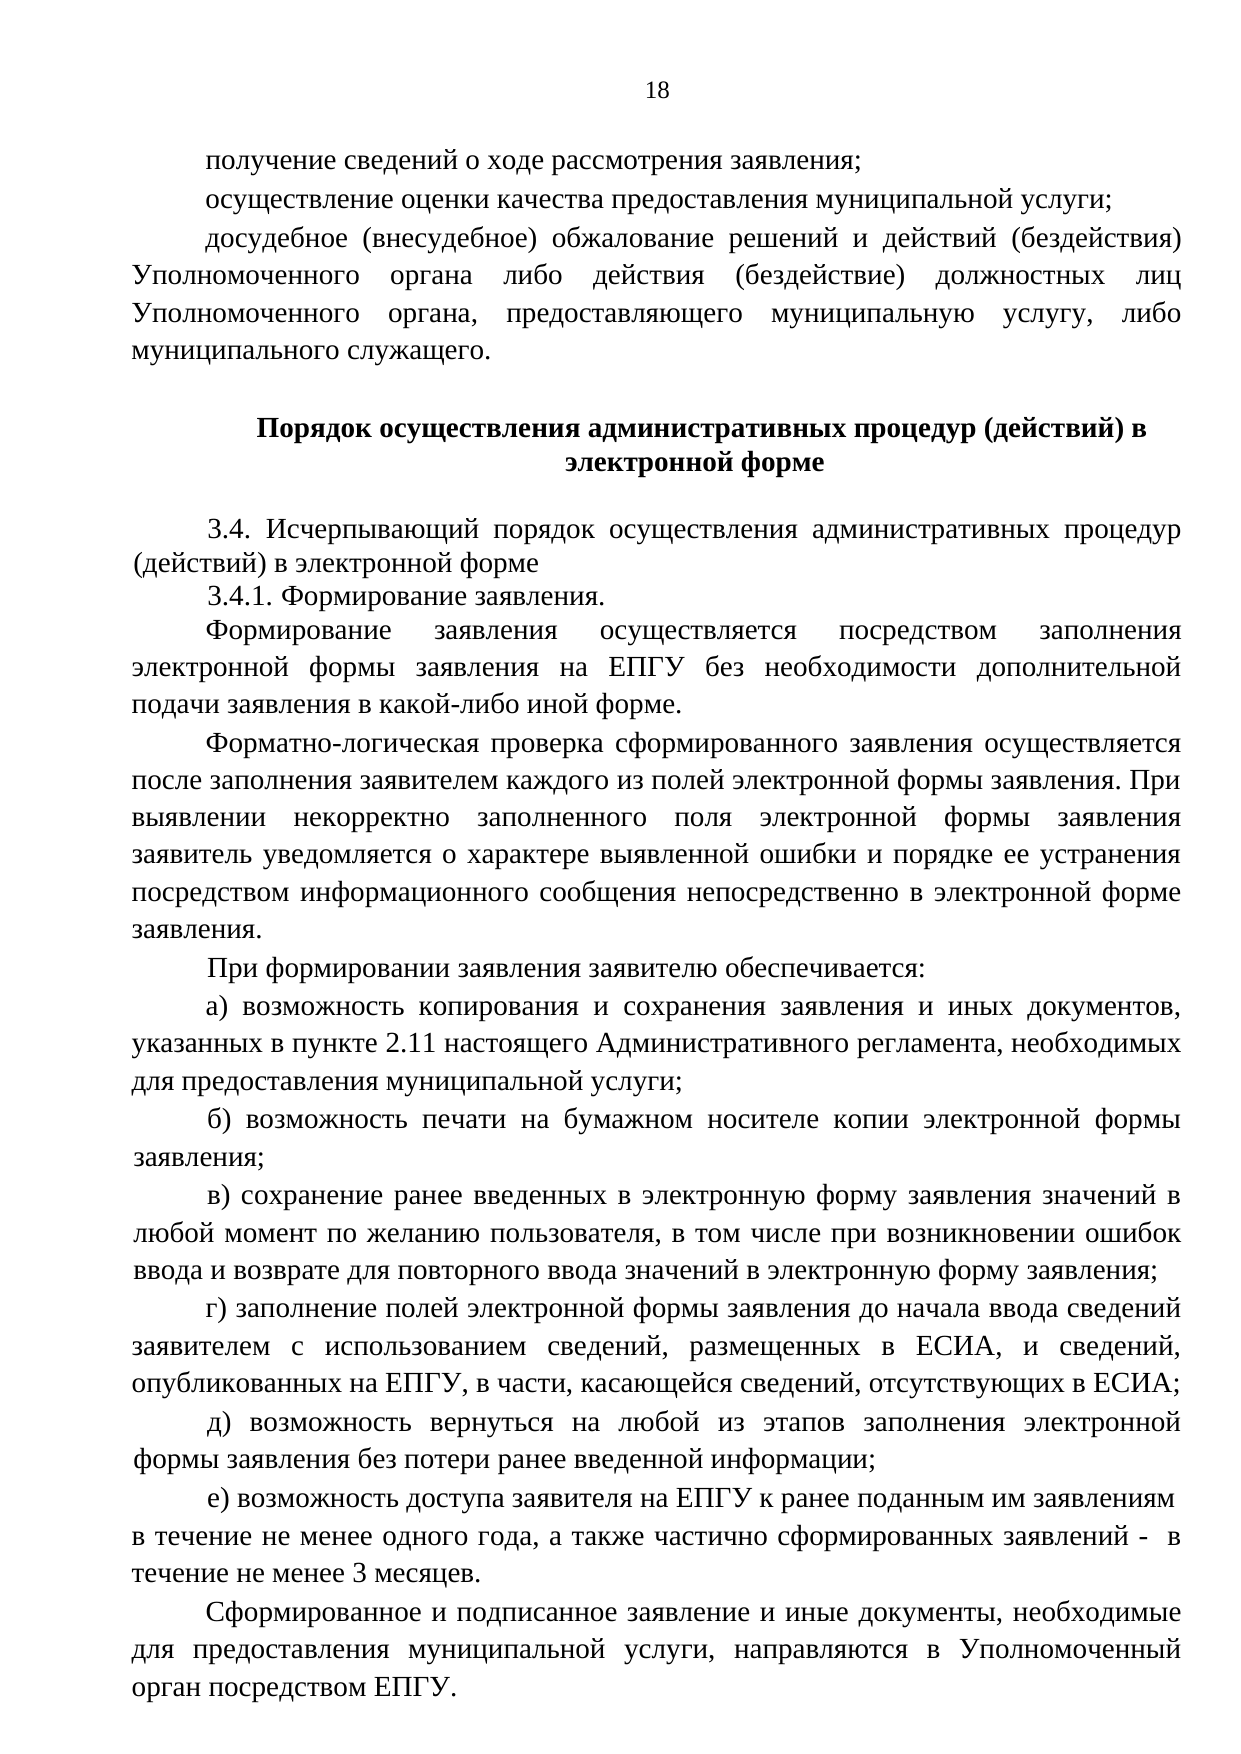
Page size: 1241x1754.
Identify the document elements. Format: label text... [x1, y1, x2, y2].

text досудебное (внесудебное) обжалование решений и действий (бездействия) Уполномоченного органа либо действия (бездействие) должностных лиц Уполномоченного органа, предоставляющего муниципальную услугу, либо муниципального служащего. [131, 220, 1182, 366]
text б) возможность печати на бумажном носителе копии электронной формы заявления; [133, 1102, 1182, 1172]
text Форматно-логическая проверка сформированного заявления осуществляется после заполнения заявителем каждого из полей электронной формы заявления. При выявлении некорректно заполненного поля электронной формы заявления заявитель уведомляется о характере выявленной ошибки и порядке ее устранения посредством информационного сообщения непосредственно в электронной форме заявления. [131, 725, 1182, 944]
text Сформированное и подписанное заявление и иные документы, необходимые для предоставления муниципальной услуги, направляются в Уполномоченный орган посредством ЕПГУ. [131, 1594, 1182, 1702]
text осуществление оценки качества предоставления муниципальной услуги; [131, 181, 1182, 214]
text 3.4.1. Формирование заявления. [133, 578, 1182, 612]
text Порядок осуществления административных процедур (действий) в электронной форме [207, 411, 1182, 478]
text получение сведений о ходе рассмотрения заявления; [131, 142, 1182, 176]
text в) сохранение ранее введенных в электронную форму заявления значений в любой момент по желанию пользователя, в том числе при возникновении ошибок ввода и возврате для повторного ввода значений в электронную форму заявления; [133, 1177, 1182, 1285]
text д) возможность вернуться на любой из этапов заполнения электронной формы заявления без потери ранее введенной информации; [133, 1404, 1182, 1474]
text г) заполнение полей электронной формы заявления до начала ввода сведений заявителем с использованием сведений, размещенных в ЕСИА, и сведений, опубликованных на ЕПГУ, в части, касающейся сведений, отсутствующих в ЕСИА; [131, 1291, 1182, 1398]
text в течение не менее одного года, а также частично сформированных заявлений - в течение не менее 3 месяцев. [131, 1518, 1182, 1589]
text Формирование заявления осуществляется посредством заполнения электронной формы заявления на ЕПГУ без необходимости дополнительной подачи заявления в какой-либо иной форме. [131, 612, 1182, 720]
text 3.4. Исчерпывающий порядок осуществления административных процедур (действий) в электронной форме [133, 511, 1182, 578]
text а) возможность копирования и сохранения заявления и иных документов, указанных в пункте 2.11 настоящего Административного регламента, необходимых для предоставления муниципальной услуги; [131, 988, 1182, 1096]
text При формировании заявления заявителю обеспечивается: [207, 950, 1182, 983]
text е) возможность доступа заявителя на ЕПГУ к ранее поданным им заявлениям [207, 1480, 1182, 1513]
